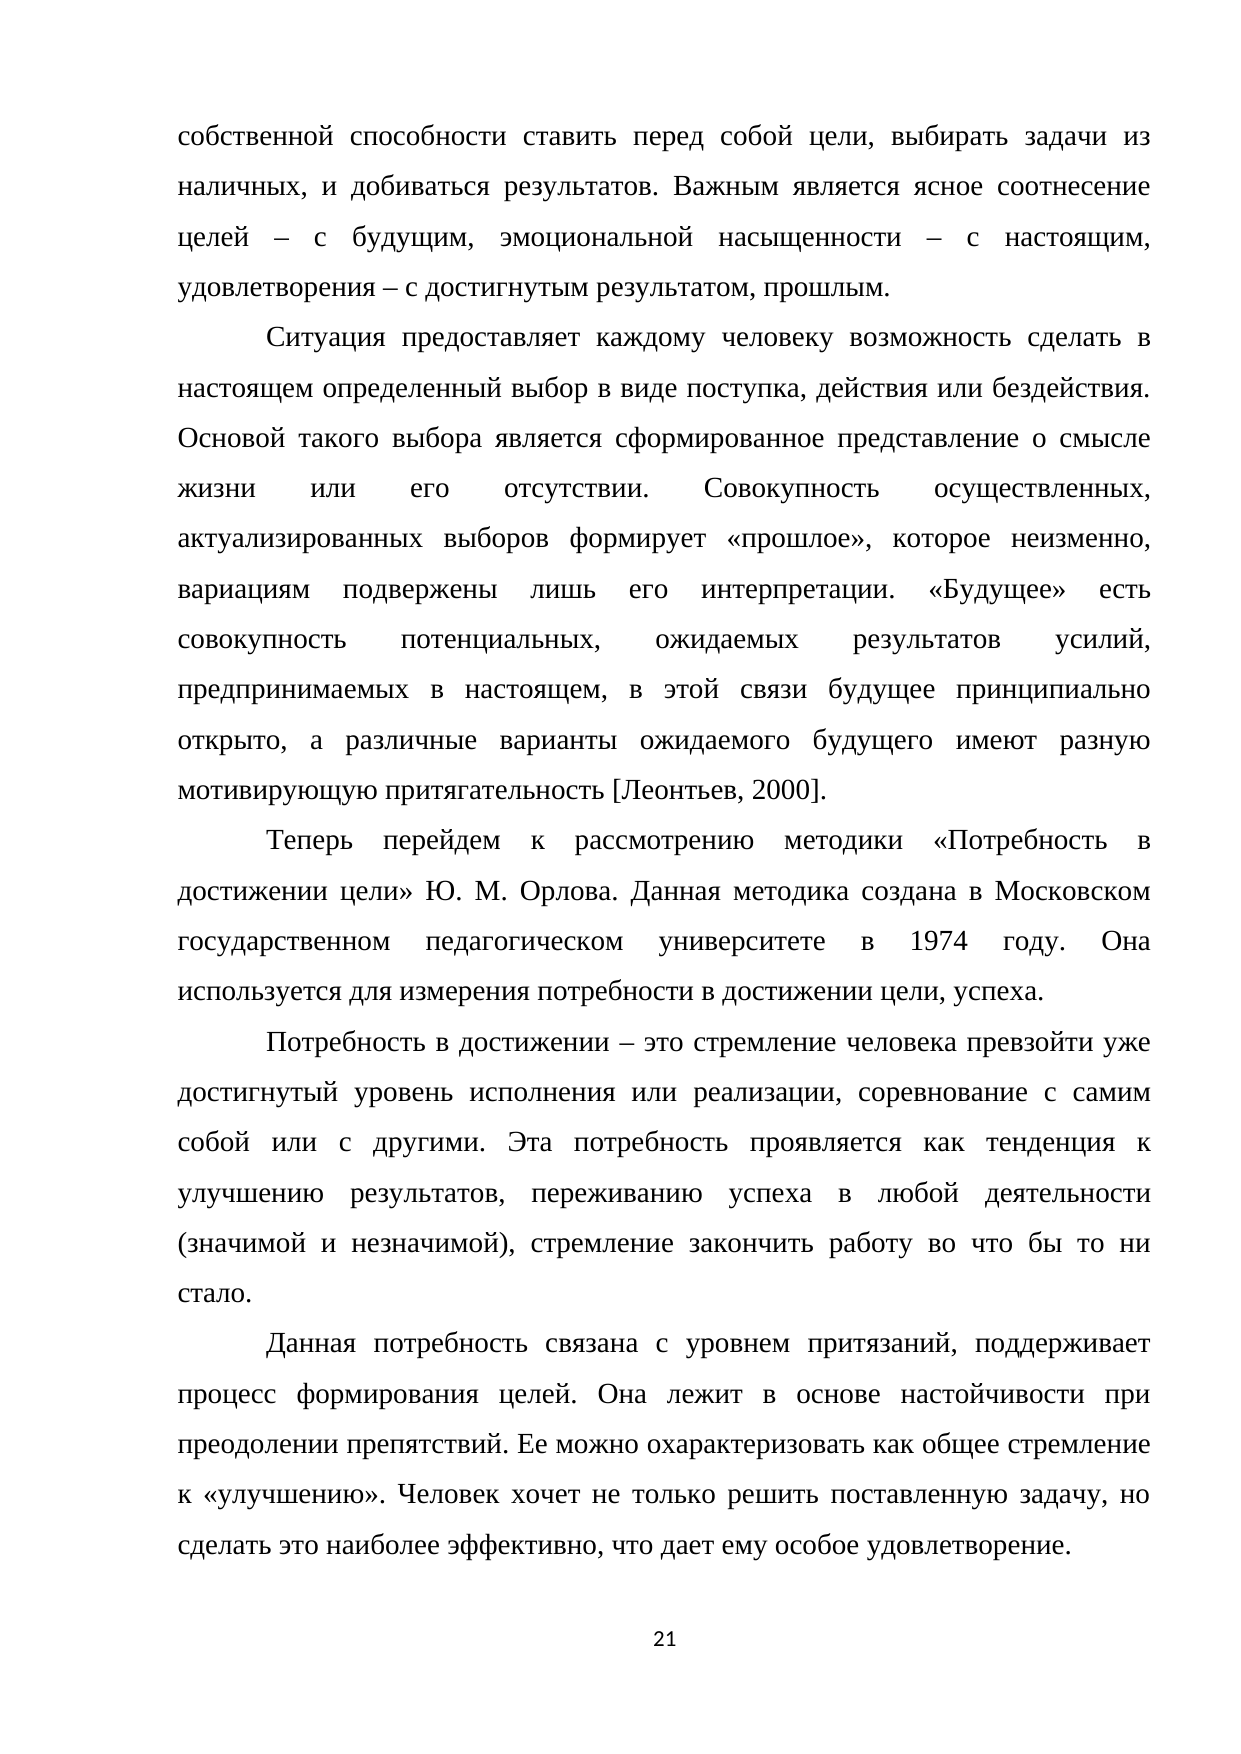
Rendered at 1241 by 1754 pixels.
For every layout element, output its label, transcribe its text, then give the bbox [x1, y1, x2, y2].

text Данная потребность связана с уровнем притязаний, поддерживает процесс формирования целей. Она лежит в основе настойчивости при преодолении препятствий. Ее можно охарактеризовать как общее стремление к «улучшению». Человек хочет не только решить поставленную задачу, но сделать это наиболее эффективно, что дает ему особое удовлетворение. [177, 1326, 1152, 1560]
text Потребность в достижении – это стремление человека превзойти уже достигнутый уровень исполнения или реализации, соревнование с самим собой или с другими. Эта потребность проявляется как тенденция к улучшению результатов, переживанию успеха в любой деятельности (значимой и незначимой), стремление закончить работу во что бы то ни стало. [177, 1024, 1152, 1309]
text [177, 118, 1152, 303]
text Теперь перейдем к рассмотрению методики «Потребность в достижении цели» Ю. М. Орлова. Данная методика создана в Московском государственном педагогическом университете в 1974 году. Она используется для измерения потребности в достижении цели, успеха. [177, 822, 1152, 1007]
text Ситуация предоставляет каждому человеку возможность сделать в настоящем определенный выбор в виде поступка, действия или бездействия. Основой такого выбора является сформированное представление о смысле жизни или его отсутствии. Совокупность осуществленных, актуализированных выборов формирует «прошлое», которое неизменно, вариациям подвержены лишь его интерпретации. «Будущее» есть совокупность потенциальных, ожидаемых результатов усилий, предпринимаемых в настоящем, в этой связи будущее принципиально открыто, а различные варианты ожидаемого будущего имеют разную мотивирующую притягательность [Леонтьев, 2000]. [177, 319, 1152, 806]
